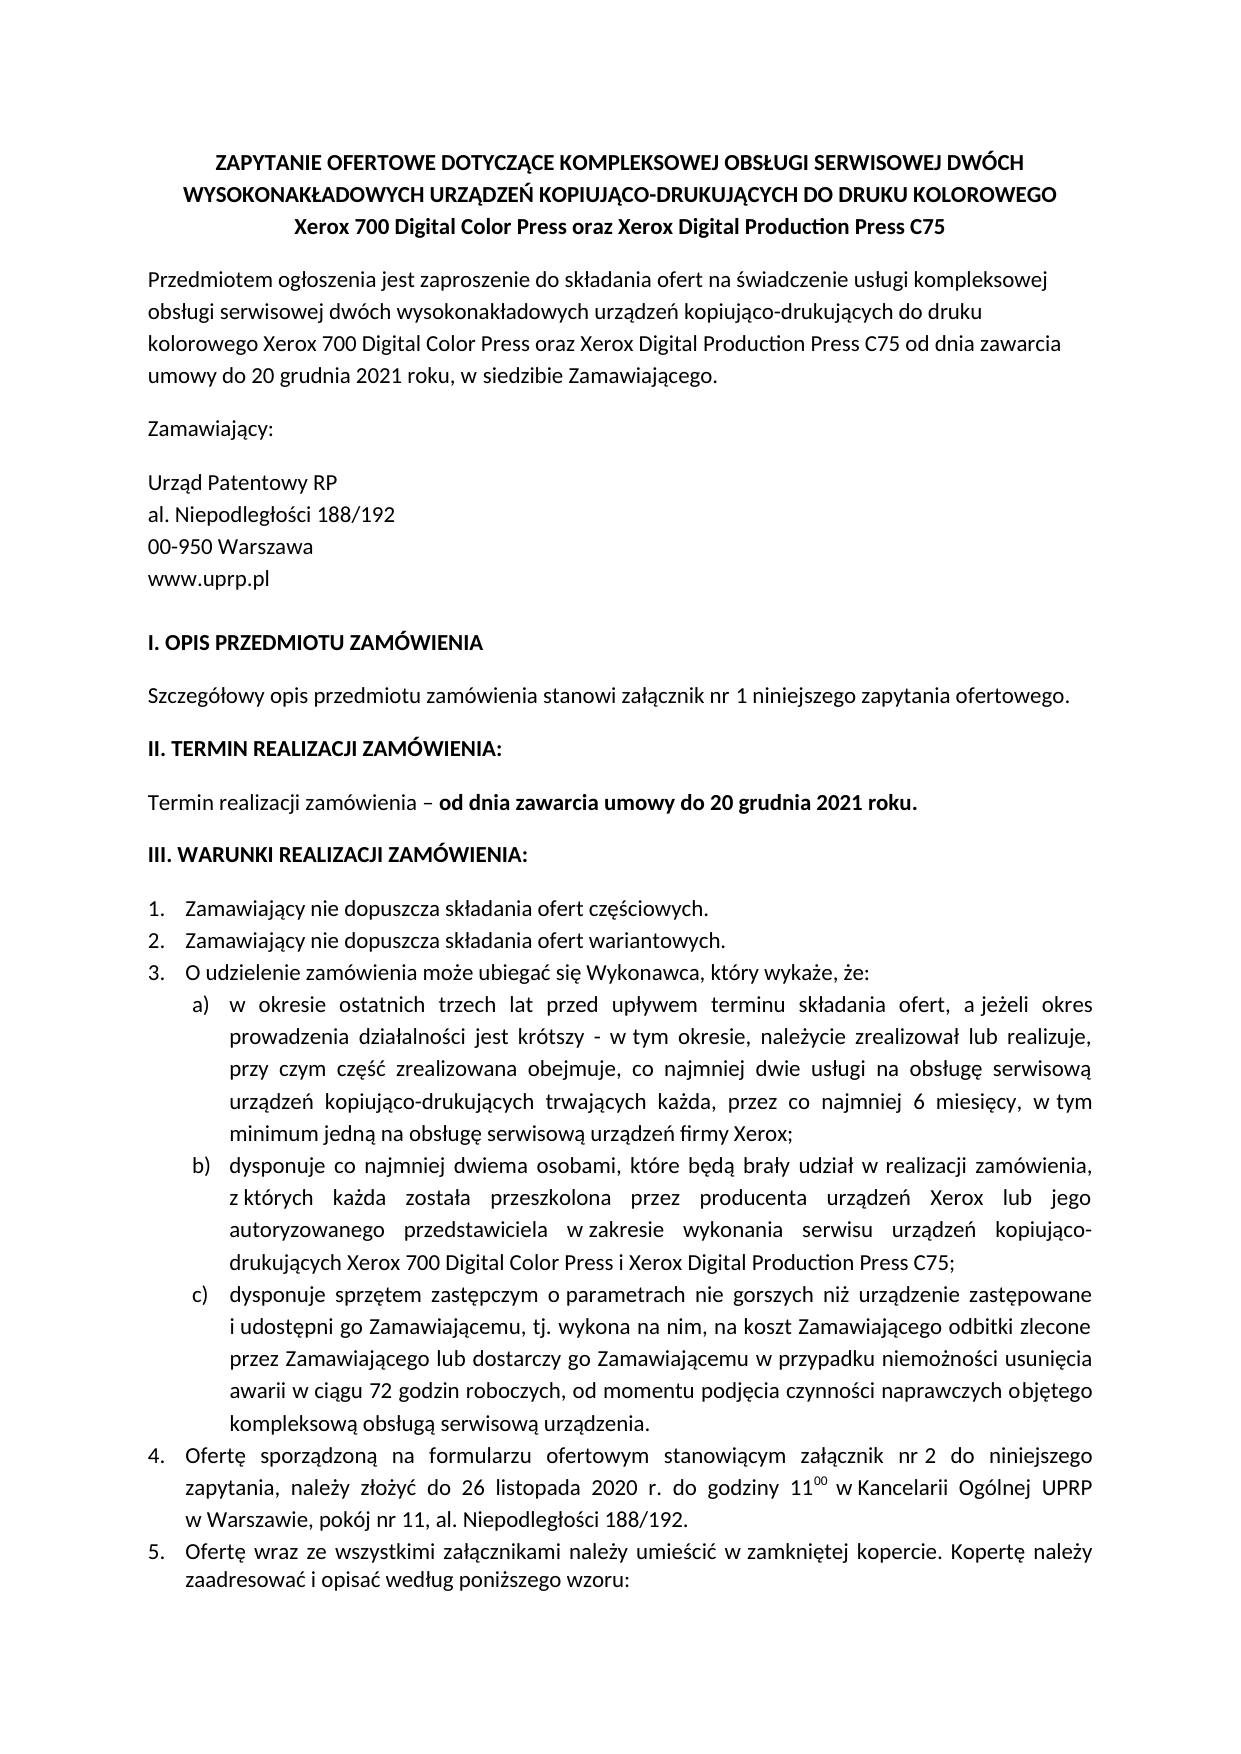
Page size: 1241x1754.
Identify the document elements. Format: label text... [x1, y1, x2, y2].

text III. WARUNKI REALIZACJI ZAMÓWIENIA: [148, 841, 1093, 869]
list Ofertę wraz ze wszystkimi załącznikami należy umieścić w zamkniętej kopercie. Kopertę należy zaadresować i opisać według poniższego wzoru: [148, 1537, 1093, 1593]
list dysponuje co najmniej dwiema osobami, które będą brały udział w realizacji zamówienia, z których każda została przeszkolona przez producenta urządzeń Xerox lub jego autoryzowanego przedstawiciela w zakresie wykonania serwisu urządzeń kopiująco-drukujących Xerox 700 Digital Color Press i Xerox Digital Production Press C75; [192, 1151, 1093, 1276]
text Zamawiający: [148, 414, 1093, 443]
text II. TERMIN REALIZACJI ZAMÓWIENIA: [148, 734, 1093, 763]
list Zamawiający nie dopuszcza składania ofert częściowych. [148, 894, 1093, 922]
text al. Niepodległości 188/192 [148, 500, 1093, 528]
list dysponuje sprzętem zastępczym o parametrach nie gorszych niż urządzenie zastępowane i udostępni go Zamawiającemu, tj. wykona na nim, na koszt Zamawiającego odbitki zlecone przez Zamawiającego lub dostarczy go Zamawiającemu w przypadku niemożności usunięcia awarii w ciągu 72 godzin roboczych, od momentu podjęcia czynności naprawczych objętego kompleksową obsługą serwisową urządzenia. [192, 1280, 1093, 1437]
text Przedmiotem ogłoszenia jest zaproszenie do składania ofert na świadczenie usługi kompleksowej obsługi serwisowej dwóch wysokonakładowych urządzeń kopiująco-drukujących do druku kolorowego Xerox 700 Digital Color Press oraz Xerox Digital Production Press C75 od dnia zawarcia umowy do 20 grudnia 2021 roku, w siedzibie Zamawiającego. [148, 265, 1093, 389]
list w okresie ostatnich trzech lat przed upływem terminu składania ofert, a jeżeli okres prowadzenia działalności jest krótszy - w tym okresie, należycie zrealizował lub realizuje, przy czym część zrealizowana obejmuje, co najmniej dwie usługi na obsługę serwisową urządzeń kopiująco-drukujących trwających każda, przez co najmniej 6 miesięcy, w tym minimum jedną na obsługę serwisową urządzeń firmy Xerox; [192, 990, 1093, 1147]
text 00-950 Warszawa [148, 532, 1093, 560]
list Zamawiający nie dopuszcza składania ofert wariantowych. [148, 926, 1093, 954]
text ZAPYTANIE OFERTOWE DOTYCZĄCE KOMPLEKSOWEJ OBSŁUGI SERWISOWEJ DWÓCH WYSOKONAKŁADOWYCH URZĄDZEŃ KOPIUJĄCO-DRUKUJĄCYCH DO DRUKU KOLOROWEGO Xerox 700 Digital Color Press oraz Xerox Digital Production Press C75 [148, 148, 1093, 240]
list O udzielenie zamówienia może ubiegać się Wykonawca, który wykaże, że: [148, 958, 1093, 986]
text Termin realizacji zamówienia – od dnia zawarcia umowy do 20 grudnia 2021 roku. [148, 788, 1093, 816]
text Szczegółowy opis przedmiotu zamówienia stanowi załącznik nr 1 niniejszego zapytania ofertowego. [148, 682, 1093, 709]
text www.uprp.pl [148, 564, 1093, 592]
text Urząd Patentowy RP [148, 468, 1093, 496]
list Ofertę sporządzoną na formularzu ofertowym stanowiącym załącznik nr 2 do niniejszego zapytania, należy złożyć do 26 listopada 2020 r. do godziny 1100 w Kancelarii Ogólnej UPRP w Warszawie, pokój nr 11, al. Niepodległości 188/192. [148, 1441, 1093, 1533]
text I. OPIS PRZEDMIOTU ZAMÓWIENIA [148, 628, 1093, 657]
